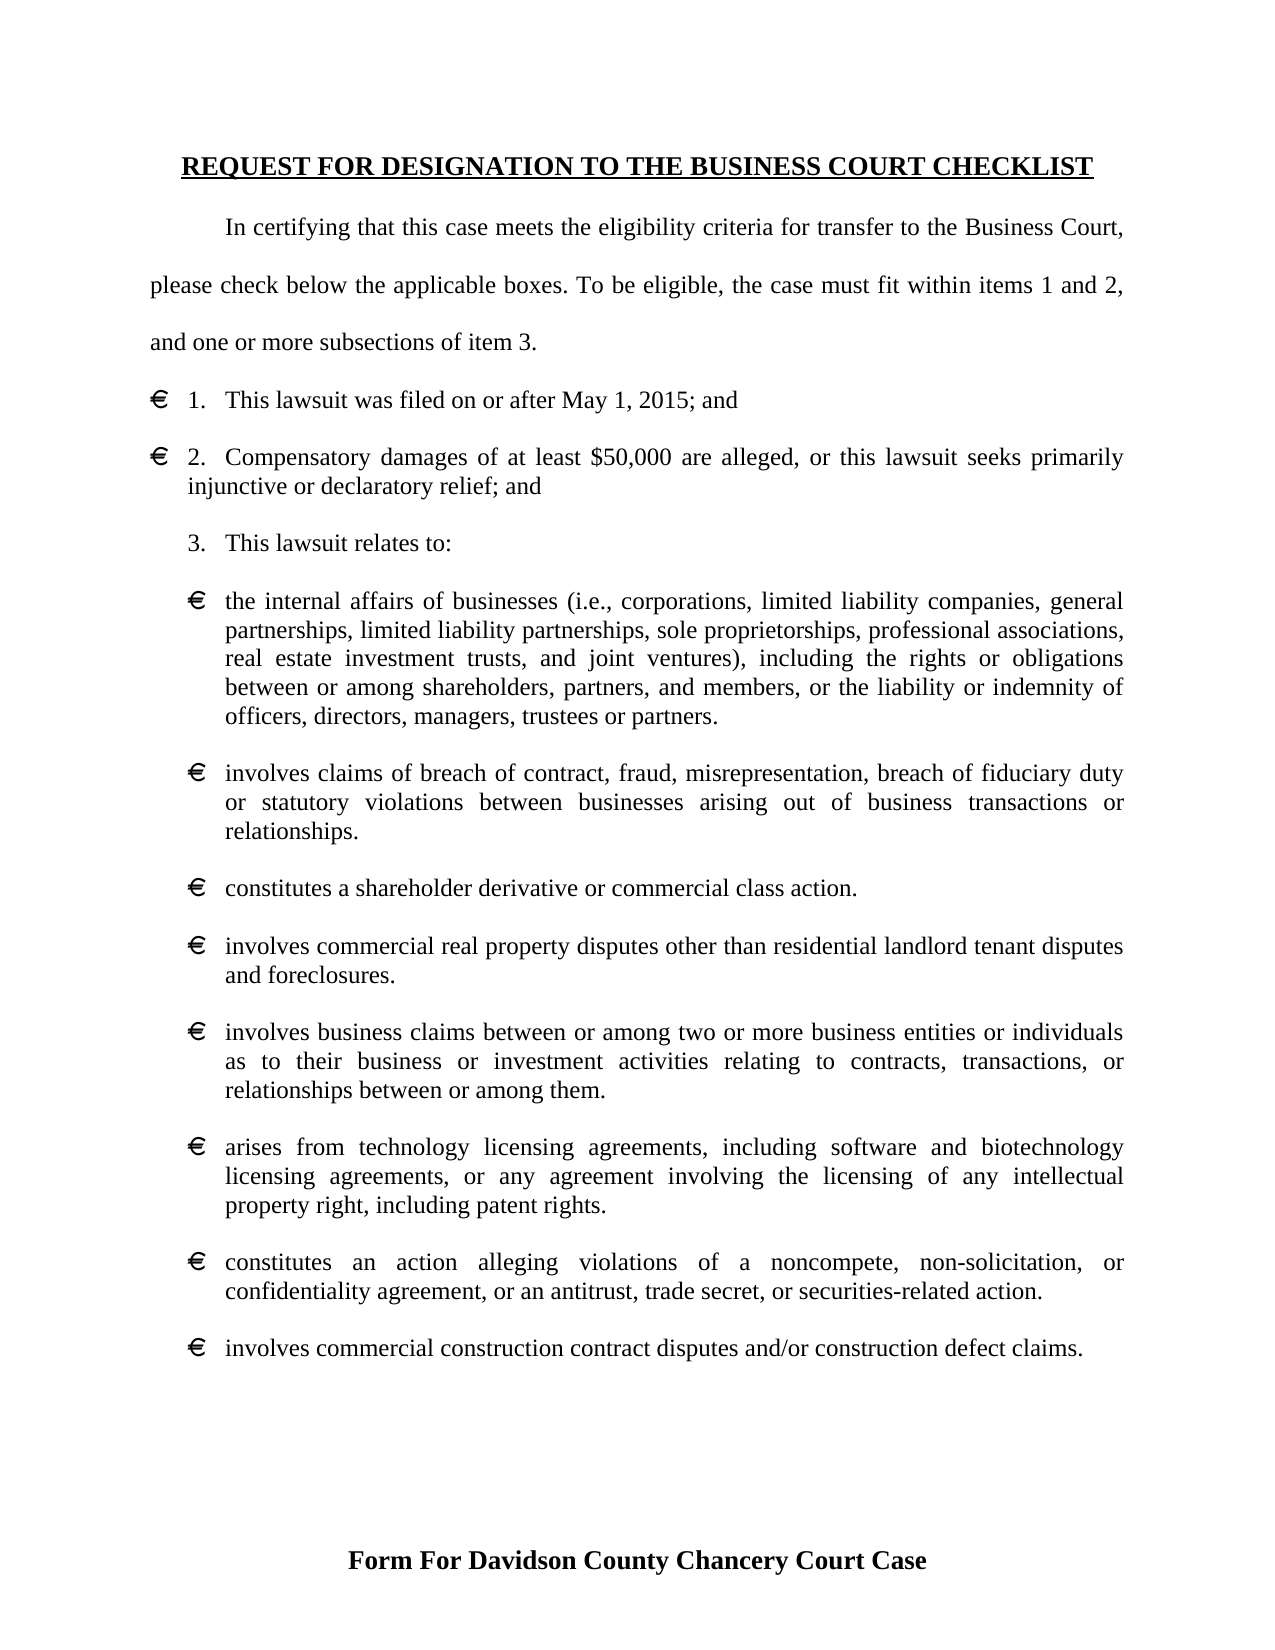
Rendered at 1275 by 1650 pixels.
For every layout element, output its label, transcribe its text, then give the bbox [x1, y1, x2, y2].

list involves commercial real property disputes other than residential landlord tenant disputes and foreclosures. [187, 931, 1125, 988]
list constitutes an action alleging violations of a noncompete, non-solicitation, or confidentiality agreement, or an antitrust, trade secret, or securities-related action. [187, 1247, 1125, 1305]
list 1. This lawsuit was filed on or after May 1, 2015; and [150, 385, 1125, 413]
list arises from technology licensing agreements, including software and biotechnology licensing agreements, or any agreement involving the licensing of any intellectual property right, including patent rights. [187, 1132, 1125, 1218]
list 3. This lawsuit relates to: [187, 528, 1125, 557]
list involves business claims between or among two or more business entities or individuals as to their business or investment activities relating to contracts, transactions, or relationships between or among them. [187, 1017, 1125, 1103]
text REQUEST FOR DESIGNATION TO THE BUSINESS COURT CHECKLIST [150, 150, 1125, 181]
list involves claims of breach of contract, fraud, misrepresentation, breach of fiduciary duty or statutory violations between businesses arising out of business transactions or relationships. [187, 758, 1125, 845]
text In certifying that this case meets the eligibility criteria for transfer to the Business Court, please check below the applicable boxes. To be eligible, the case must fit within items 1 and 2, and one or more subsections of item 3. [150, 212, 1125, 356]
list involves commercial construction contract disputes and/or construction defect claims. [187, 1333, 1125, 1362]
list constitutes a shareholder derivative or commercial class action. [187, 873, 1125, 902]
list 2. Compensatory damages of at least $50,000 are alleged, or this lawsuit seeks primarily injunctive or declaratory relief; and [150, 442, 1125, 500]
list the internal affairs of businesses (i.e., corporations, limited liability companies, general partnerships, limited liability partnerships, sole proprietorships, professional associations, real estate investment trusts, and joint ventures), including the rights or obligations between or among shareholders, partners, and members, or the liability or indemnity of officers, directors, managers, trustees or partners. [187, 586, 1125, 730]
